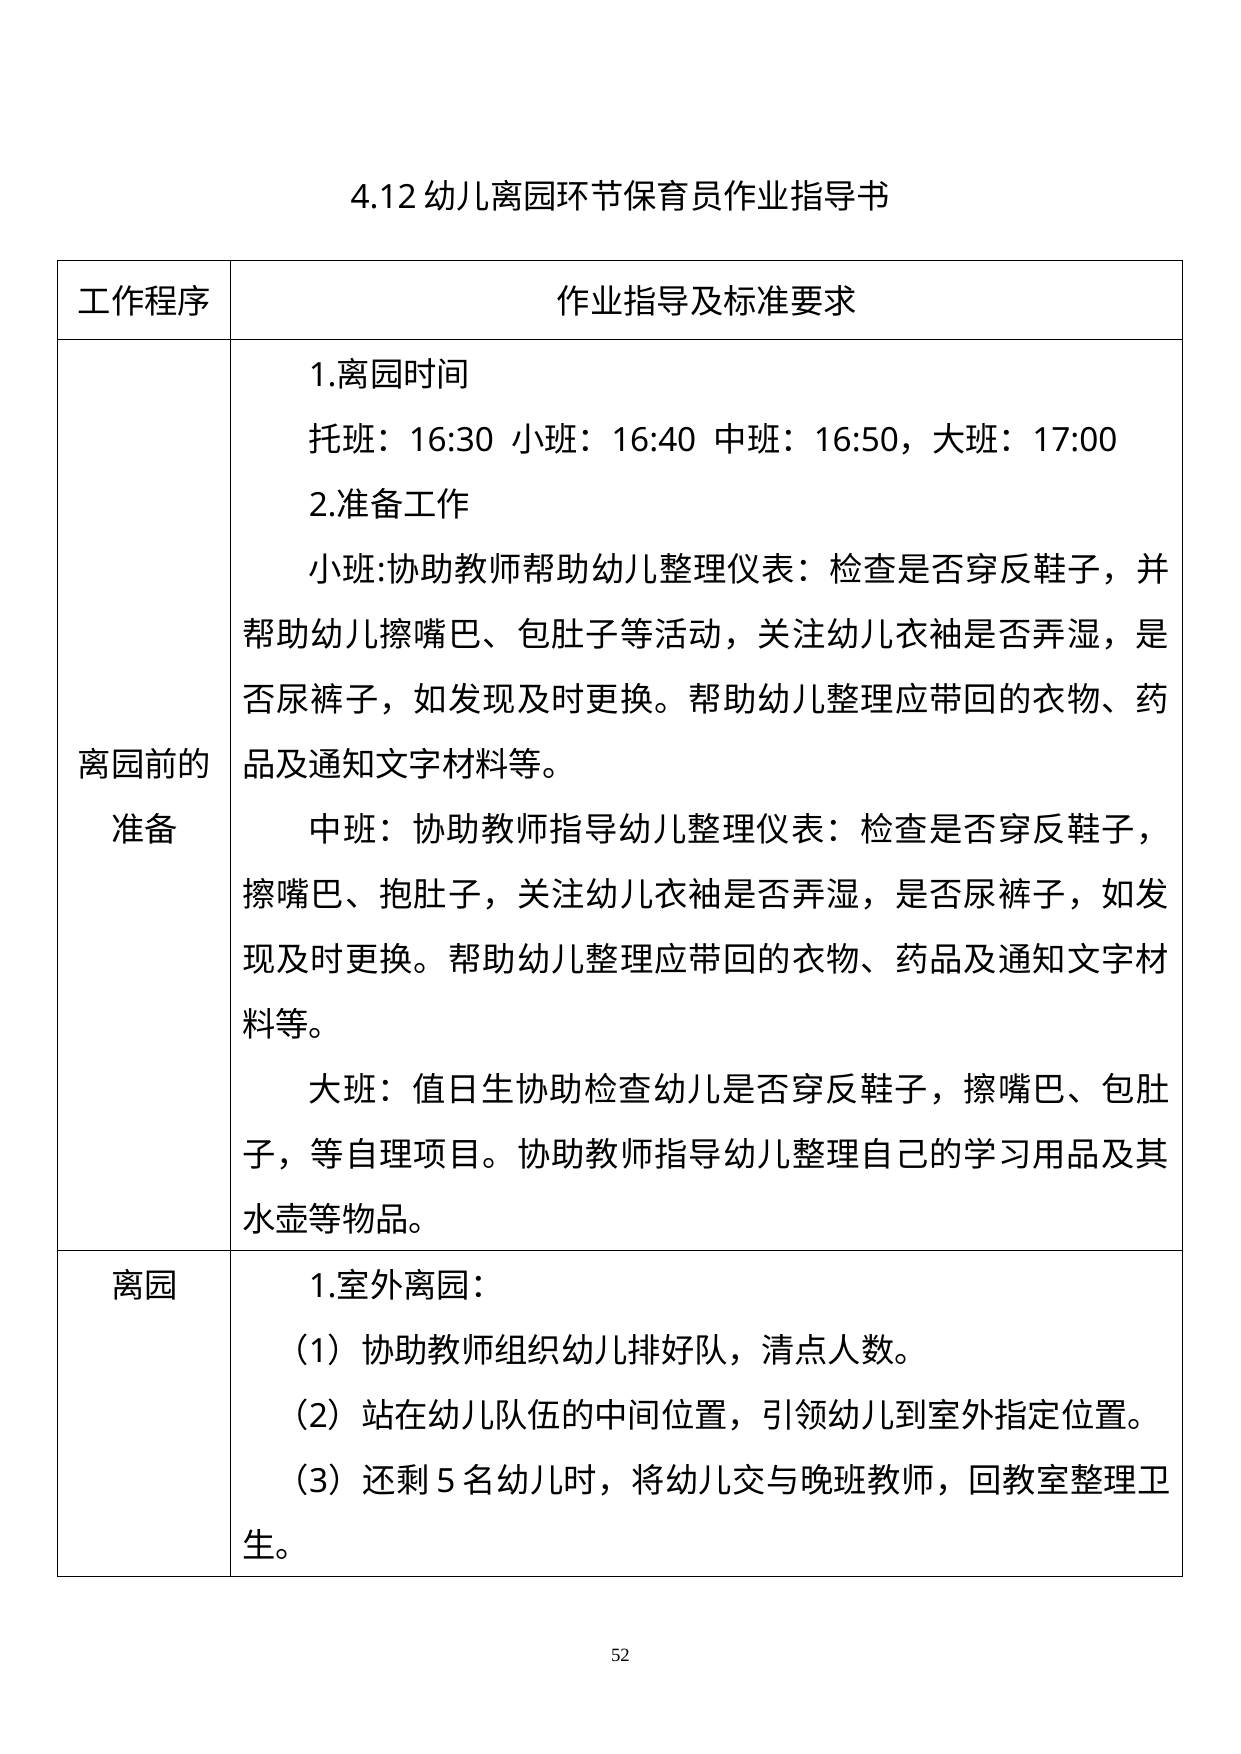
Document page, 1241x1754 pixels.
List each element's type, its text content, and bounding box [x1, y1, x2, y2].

table_cell 离园 [58, 1251, 230, 1576]
table_header 作业指导及标准要求 [231, 261, 1182, 338]
table_header 工作程序 [58, 261, 230, 338]
text 4.12幼儿离园环节保育员作业指导书 [148, 162, 1092, 227]
table_cell 1.离园时间 托班：16:30 小班：16:40 中班：16:50，大班：17:00 2.准备工作 小班:协助教师帮助幼儿整理仪表：检查是否穿反鞋子，并帮助幼儿擦嘴巴、包肚子等活动，关注幼儿衣袖是否弄湿，是否尿裤子，如发现及时更换。帮助幼儿整理应带回的衣物、药品及通知文字材料等。 中班：协助教师指导幼儿整理仪表：检查是否穿反鞋子，擦嘴巴、抱肚子，关注幼儿衣袖是否弄湿，是否尿裤子，如发现及时更换。帮助幼儿整理应带回的衣物、药品及通知文字材料等。 大班：值日生协助检查幼儿是否穿反鞋子，擦嘴巴、包肚子，等自理项目。协助教师指导幼儿整理自己的学习用品及其水壶等物品。 [231, 340, 1182, 1249]
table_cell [231, 1251, 1182, 1576]
table_cell 离园前的准备 [58, 340, 230, 1249]
